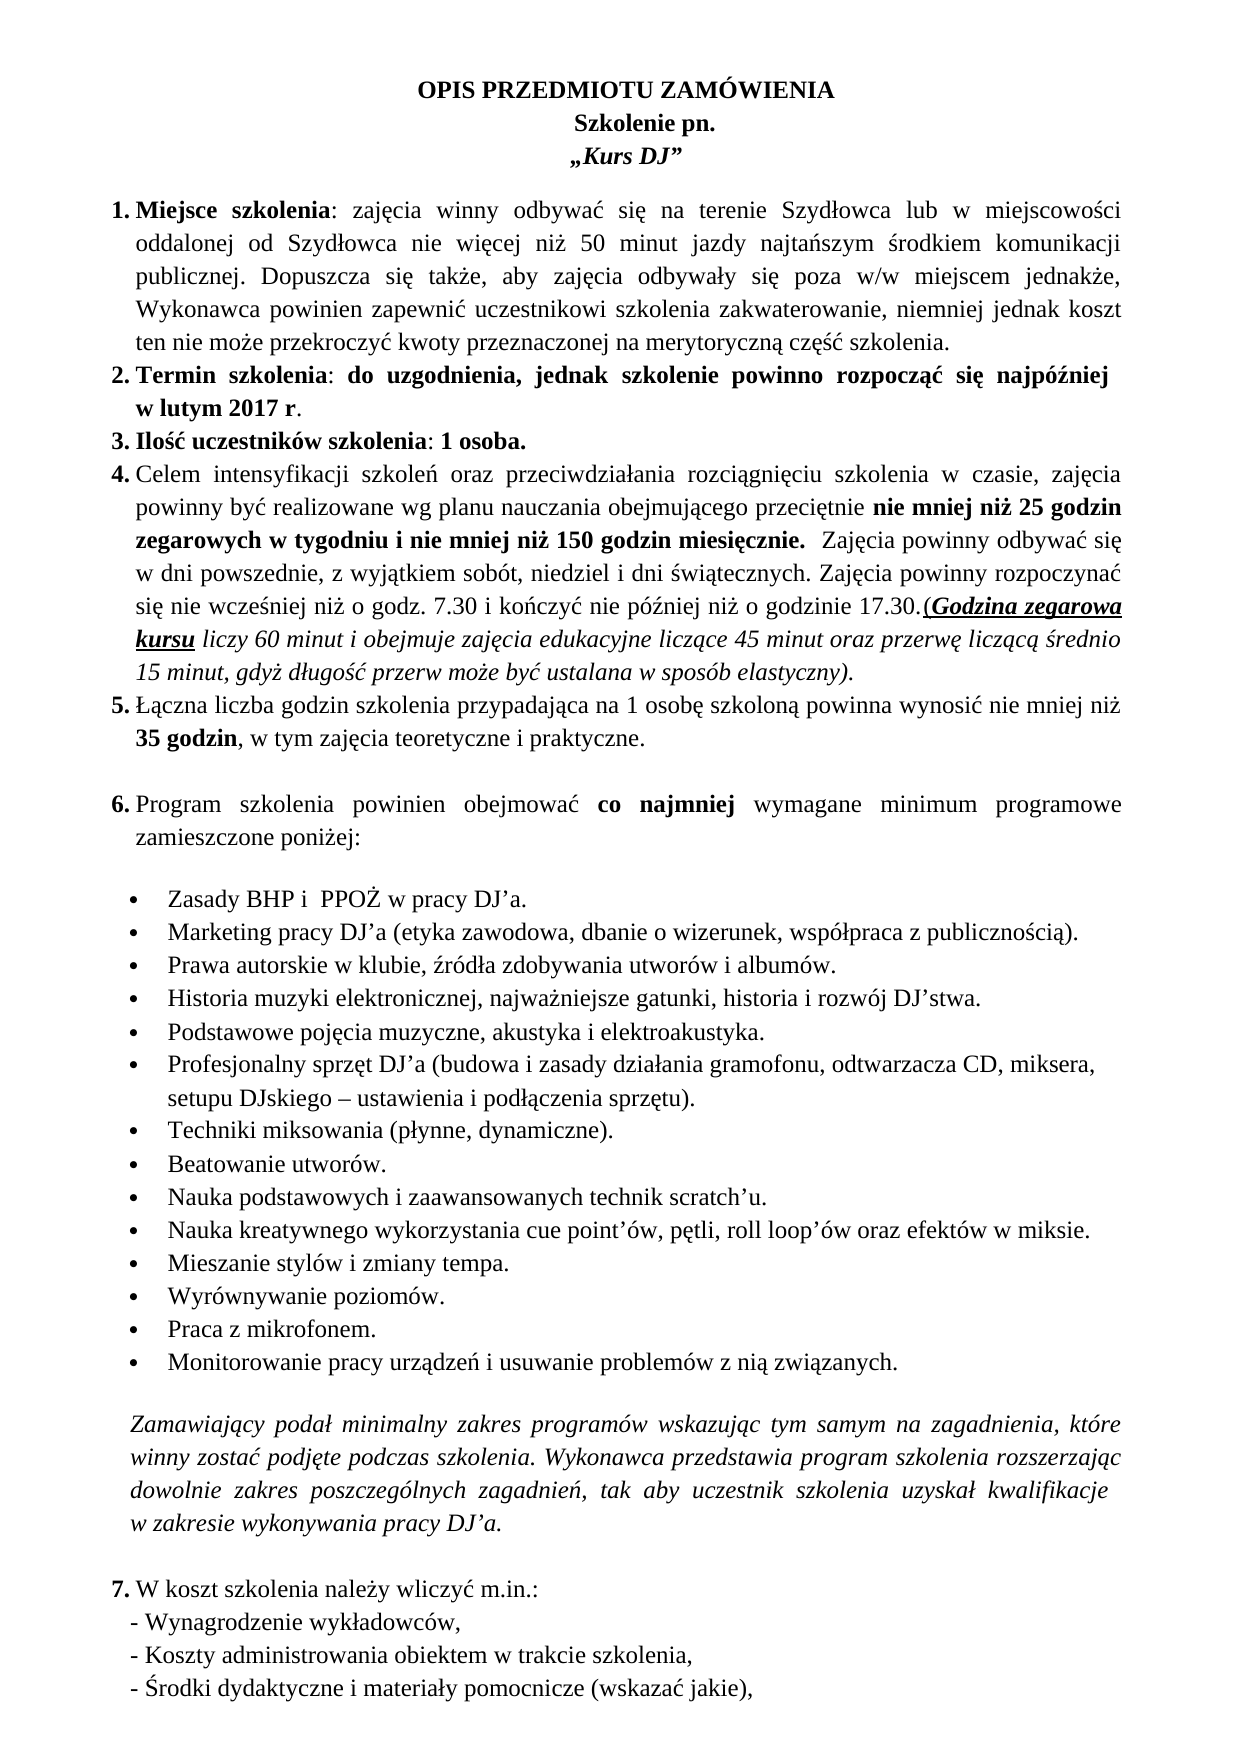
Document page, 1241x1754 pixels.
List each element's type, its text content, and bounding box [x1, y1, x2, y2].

list Profesjonalny sprzęt DJ’a (budowa i zasady działania gramofonu, odtwarzacza CD, miksera, setupu DJskiego – ustawienia i podłączenia sprzętu). [130, 1049, 1122, 1111]
text - Koszty administrowania obiektem w trakcie szkolenia, [130, 1640, 1122, 1669]
list Mieszanie stylów i zmiany tempa. [130, 1248, 1122, 1276]
list Zasady BHP i PPOŻ w pracy DJ’a. [130, 884, 1122, 913]
list Beatowanie utworów. [130, 1149, 1122, 1177]
list Monitorowanie pracy urządzeń i usuwanie problemów z nią związanych. [130, 1347, 1122, 1376]
list Wyrównywanie poziomów. [130, 1281, 1122, 1309]
list Marketing pracy DJ’a (etyka zawodowa, dbanie o wizerunek, współpraca z publicznością). [130, 917, 1122, 946]
list Celem intensyfikacji szkoleń oraz przeciwdziałania rozciągnięciu szkolenia w czasie, zajęcia powinny być realizowane wg planu nauczania obejmującego przeciętnie nie mniej niż 25 godzin zegarowych w tygodniu i nie mniej niż 150 godzin miesięcznie. Zajęcia powinny odbywać się w dni powszednie, z wyjątkiem sobót, niedziel i dni świątecznych. Zajęcia powinny rozpoczynać się nie wcześniej niż o godz. 7.30 i kończyć nie później niż o godzinie 17.30.(Godzina zegarowa kursu liczy 60 minut i obejmuje zajęcia edukacyjne liczące 45 minut oraz przerwę liczącą średnio 15 minut, gdyż długość przerw może być ustalana w sposób elastyczny). [130, 459, 1122, 686]
text - Wynagrodzenie wykładowców, [130, 1607, 1122, 1636]
text OPIS PRZEDMIOTU ZAMÓWIENIA [130, 75, 1122, 104]
list W koszt szkolenia należy wliczyć m.in.: [130, 1574, 1122, 1603]
list Ilość uczestników szkolenia: 1 osoba. [130, 426, 1122, 455]
list Miejsce szkolenia: zajęcia winny odbywać się na terenie Szydłowca lub w miejscowości oddalonej od Szydłowca nie więcej niż 50 minut jazdy najtańszym środkiem komunikacji publicznej. Dopuszcza się także, aby zajęcia odbywały się poza w/w miejscem jednakże, Wykonawca powinien zapewnić uczestnikowi szkolenia zakwaterowanie, niemniej jednak koszt ten nie może przekroczyć kwoty przeznaczonej na merytoryczną część szkolenia. [130, 195, 1122, 356]
list Nauka kreatywnego wykorzystania cue point’ów, pętli, roll loop’ów oraz efektów w miksie. [130, 1215, 1122, 1243]
list Podstawowe pojęcia muzyczne, akustyka i elektroakustyka. [130, 1017, 1122, 1045]
list Praca z mikrofonem. [130, 1314, 1122, 1342]
list Historia muzyki elektronicznej, najważniejsze gatunki, historia i rozwój DJ’stwa. [130, 983, 1122, 1012]
text - Środki dydaktyczne i materiały pomocnicze (wskazać jakie), [130, 1673, 1122, 1702]
text Szkolenie pn. [167, 108, 1122, 137]
list Nauka podstawowych i zaawansowanych technik scratch’u. [130, 1182, 1122, 1210]
list Łączna liczba godzin szkolenia przypadająca na 1 osobę szkoloną powinna wynosić nie mniej niż 35 godzin, w tym zajęcia teoretyczne i praktyczne. [130, 690, 1122, 752]
text Zamawiający podał minimalny zakres programów wskazując tym samym na zagadnienia, które winny zostać podjęte podczas szkolenia. Wykonawca przedstawia program szkolenia rozszerzając dowolnie zakres poszczególnych zagadnień, tak aby uczestnik szkolenia uzyskał kwalifikacje w zakresie wykonywania pracy DJ’a. [130, 1409, 1122, 1537]
list Prawa autorskie w klubie, źródła zdobywania utworów i albumów. [130, 951, 1122, 979]
list Techniki miksowania (płynne, dynamiczne). [130, 1116, 1122, 1144]
list Program szkolenia powinien obejmować co najmniej wymagane minimum programowe zamieszczone poniżej: [130, 789, 1122, 851]
text „Kurs DJ” [130, 141, 1122, 170]
list Termin szkolenia: do uzgodnienia, jednak szkolenie powinno rozpocząć się najpóźniej w lutym 2017 r. [130, 360, 1122, 422]
